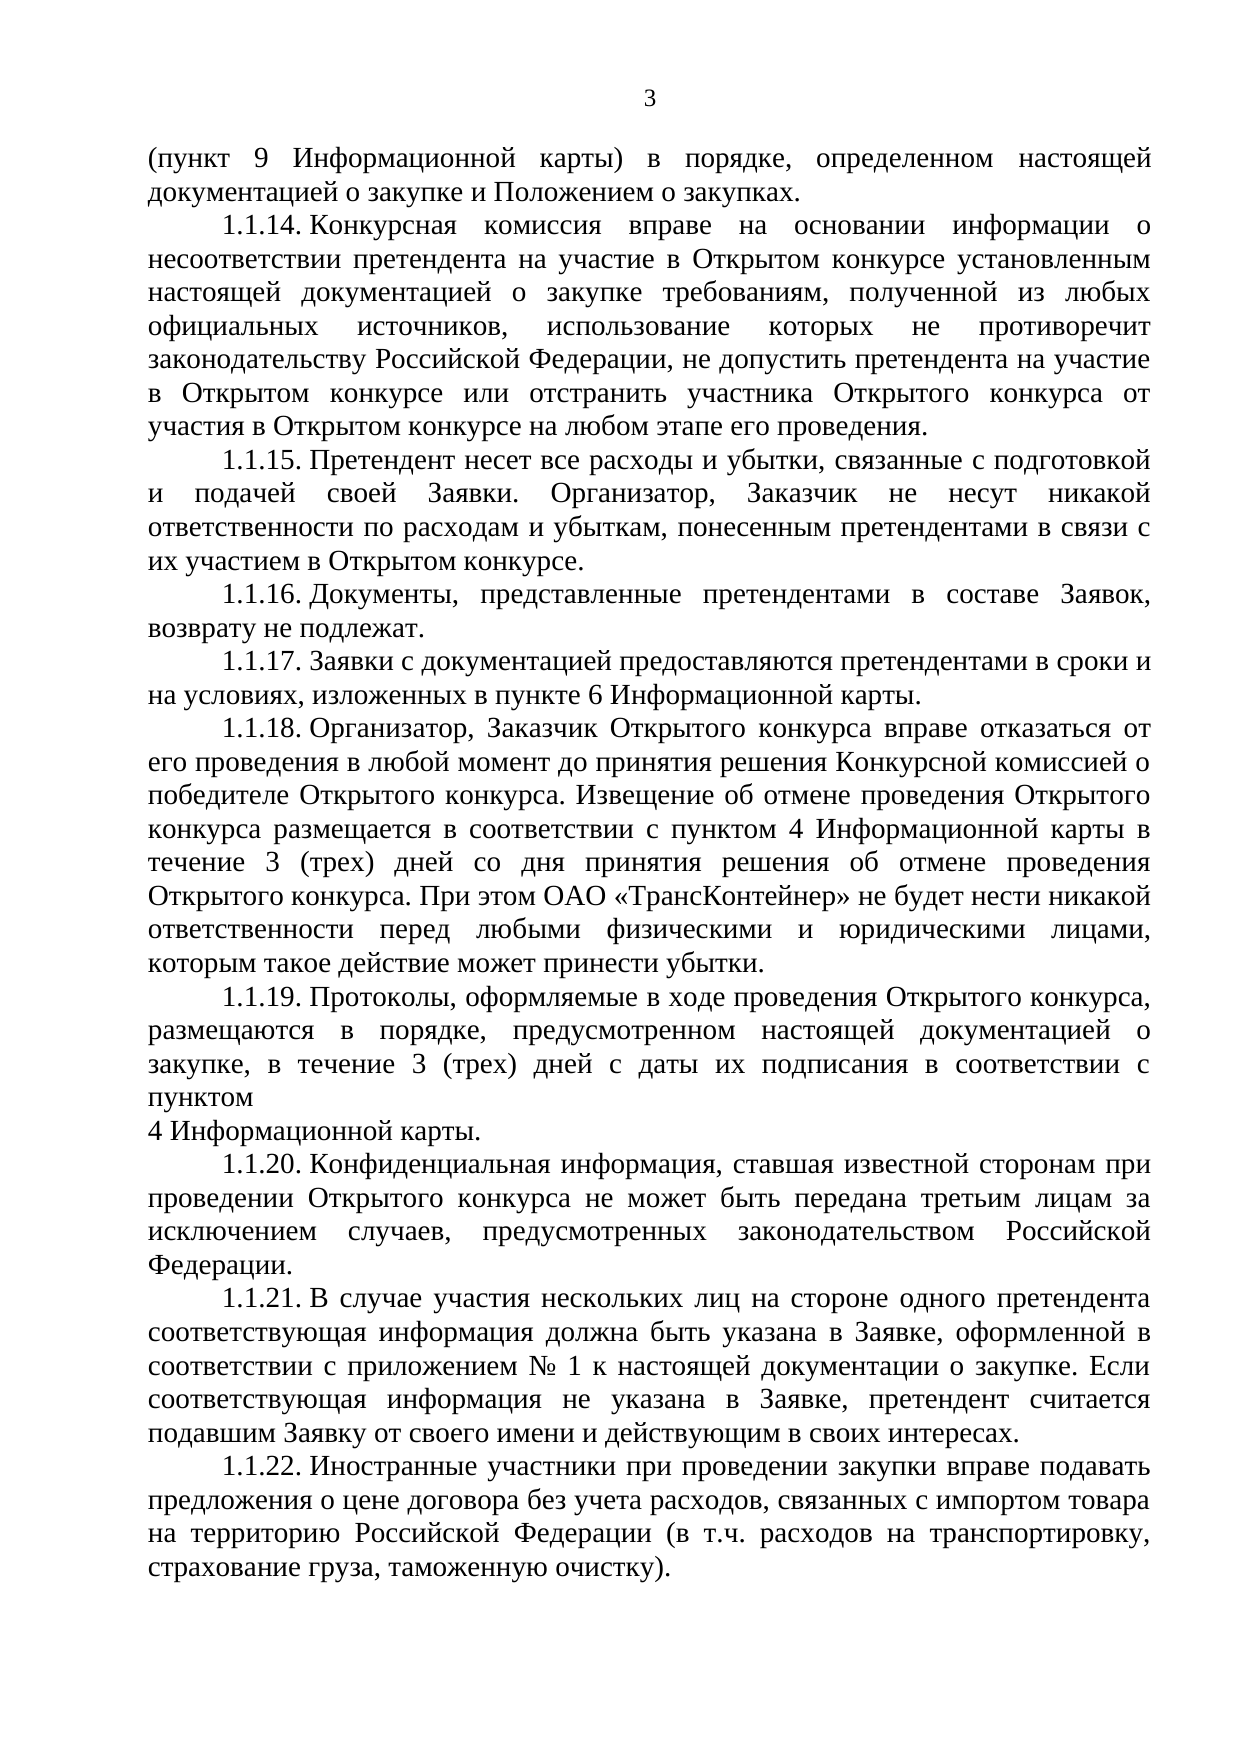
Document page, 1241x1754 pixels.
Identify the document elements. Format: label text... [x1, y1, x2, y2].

list Претендент несет все расходы и убытки, связанные с подготовкой и подачей своей Заявки. Организатор, Заказчик не несут никакой ответственности по расходам и убыткам, понесенным претендентами в связи с их участием в Открытом конкурсе. [148, 442, 1152, 576]
list Иностранные участники при проведении закупки вправе подавать предложения о цене договора без учета расходов, связанных с импортом товара на территорию Российской Федерации (в т.ч. расходов на транспортировку, страхование груза, таможенную очистку). [148, 1448, 1152, 1582]
list Организатор, Заказчик Открытого конкурса вправе отказаться от его проведения в любой момент до принятия решения Конкурсной комиссией о победителе Открытого конкурса. Извещение об отмене проведения Открытого конкурса размещается в соответствии с пунктом 4 Информационной карты в течение 3 (трех) дней со дня принятия решения об отмене проведения Открытого конкурса. При этом ОАО «ТрансКонтейнер» не будет нести никакой ответственности перед любыми физическими и юридическими лицами, которым такое действие может принести убытки. [148, 710, 1152, 979]
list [148, 140, 1152, 207]
list Документы, представленные претендентами в составе Заявок, возврату не подлежат. [148, 576, 1152, 643]
list Протоколы, оформляемые в ходе проведения Открытого конкурса, размещаются в порядке, предусмотренном настоящей документацией о закупке, в течение 3 (трех) дней с даты их подписания в соответствии с пунктом 4 Информационной карты. [148, 979, 1152, 1146]
list Конфиденциальная информация, ставшая известной сторонам при проведении Открытого конкурса не может быть передана третьим лицам за исключением случаев, предусмотренных законодательством Российской Федерации. [148, 1146, 1152, 1281]
list Конкурсная комиссия вправе на основании информации о несоответствии претендента на участие в Открытом конкурсе установленным настоящей документацией о закупке требованиям, полученной из любых официальных источников, использование которых не противоречит законодательству Российской Федерации, не допустить претендента на участие в Открытом конкурсе или отстранить участника Открытого конкурса от участия в Открытом конкурсе на любом этапе его проведения. [148, 207, 1152, 442]
list В случае участия нескольких лиц на стороне одного претендента соответствующая информация должна быть указана в Заявке, оформленной в соответствии с приложением № 1 к настоящей документации о закупке. Если соответствующая информация не указана в Заявке, претендент считается подавшим Заявку от своего имени и действующим в своих интересах. [148, 1281, 1152, 1448]
list Заявки с документацией предоставляются претендентами в сроки и на условиях, изложенных в пункте 6 Информационной карты. [148, 643, 1152, 710]
